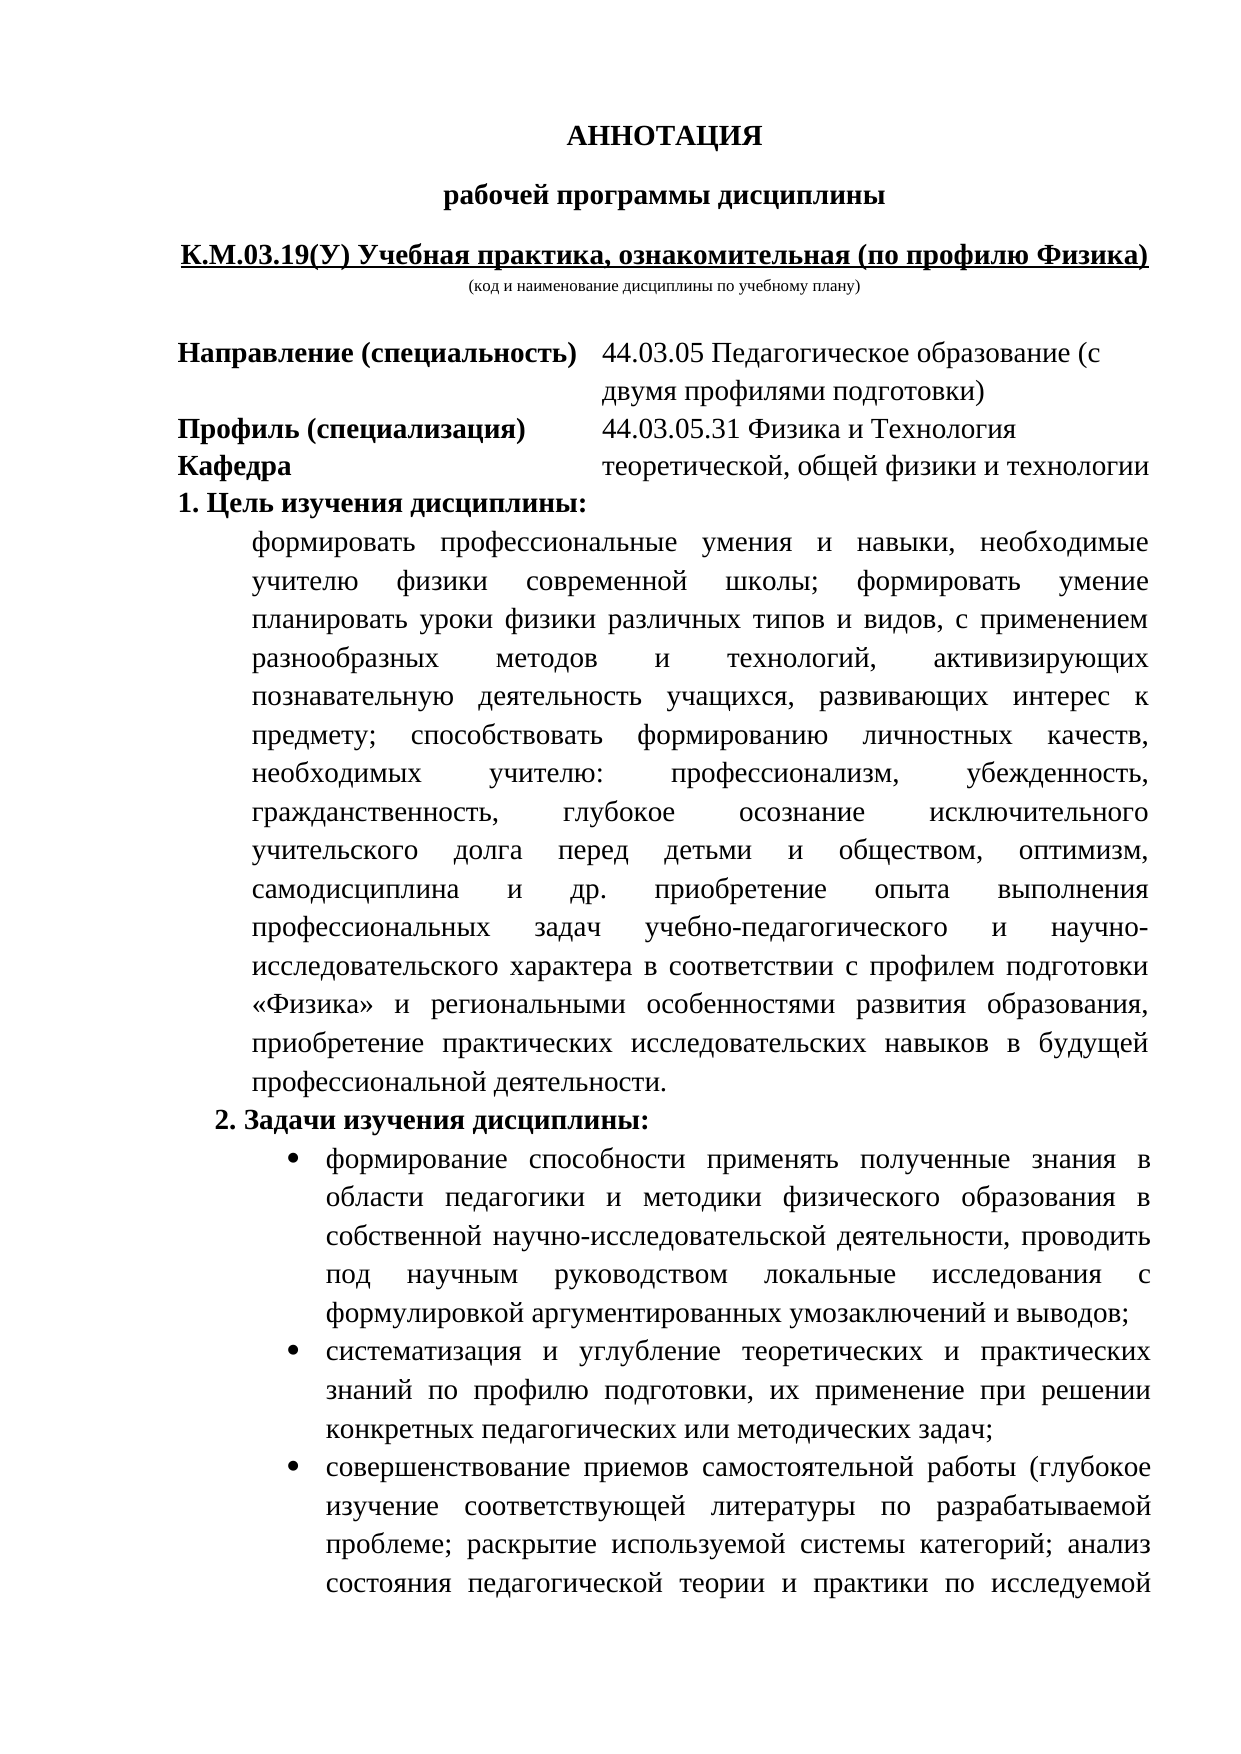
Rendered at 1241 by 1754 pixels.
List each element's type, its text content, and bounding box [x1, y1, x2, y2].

text формировать профессиональные умения и навыки, необходимые учителю физики современной школы; формировать умение планировать уроки физики различных типов и видов, с применением разнообразных методов и технологий, активизирующих познавательную деятельность учащихся, развивающих интерес к предмету; способствовать формированию личностных качеств, необходимых учителю: профессионализм, убежденность, гражданственность, глубокое осознание исключительного учительского долга перед детьми и обществом, оптимизм, самодисциплина и др. приобретение опыта выполнения профессиональных задач учебно-педагогического и научно-исследовательского характера в соответствии с профилем подготовки «Физика» и региональными особенностями развития образования, приобретение практических исследовательских навыков в будущей профессиональной деятельности. [252, 524, 1149, 1097]
list формирование способности применять полученные знания в области педагогики и методики физического образования в собственной научно-исследовательской деятельности, проводить под научным руководством локальные исследования с формулировкой аргументированных умозаключений и выводов; [288, 1141, 1152, 1328]
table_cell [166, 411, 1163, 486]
text К.М.03.19(У) Учебная практика, ознакомительная (по профилю Физика) [177, 237, 1152, 270]
text (код и наименование дисциплины по учебному плану) [177, 275, 1152, 309]
text рабочей программы дисциплины [177, 177, 1152, 211]
list систематизация и углубление теоретических и практических знаний по профилю подготовки, их применение при решении конкретных педагогических или методических задач; [288, 1333, 1152, 1444]
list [288, 1449, 1152, 1598]
text 1. Цель изучения дисциплины: [177, 486, 1149, 519]
text 2. Задачи изучения дисциплины: [214, 1102, 1152, 1136]
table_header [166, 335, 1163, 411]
text АННОТАЦИЯ [177, 118, 1152, 152]
